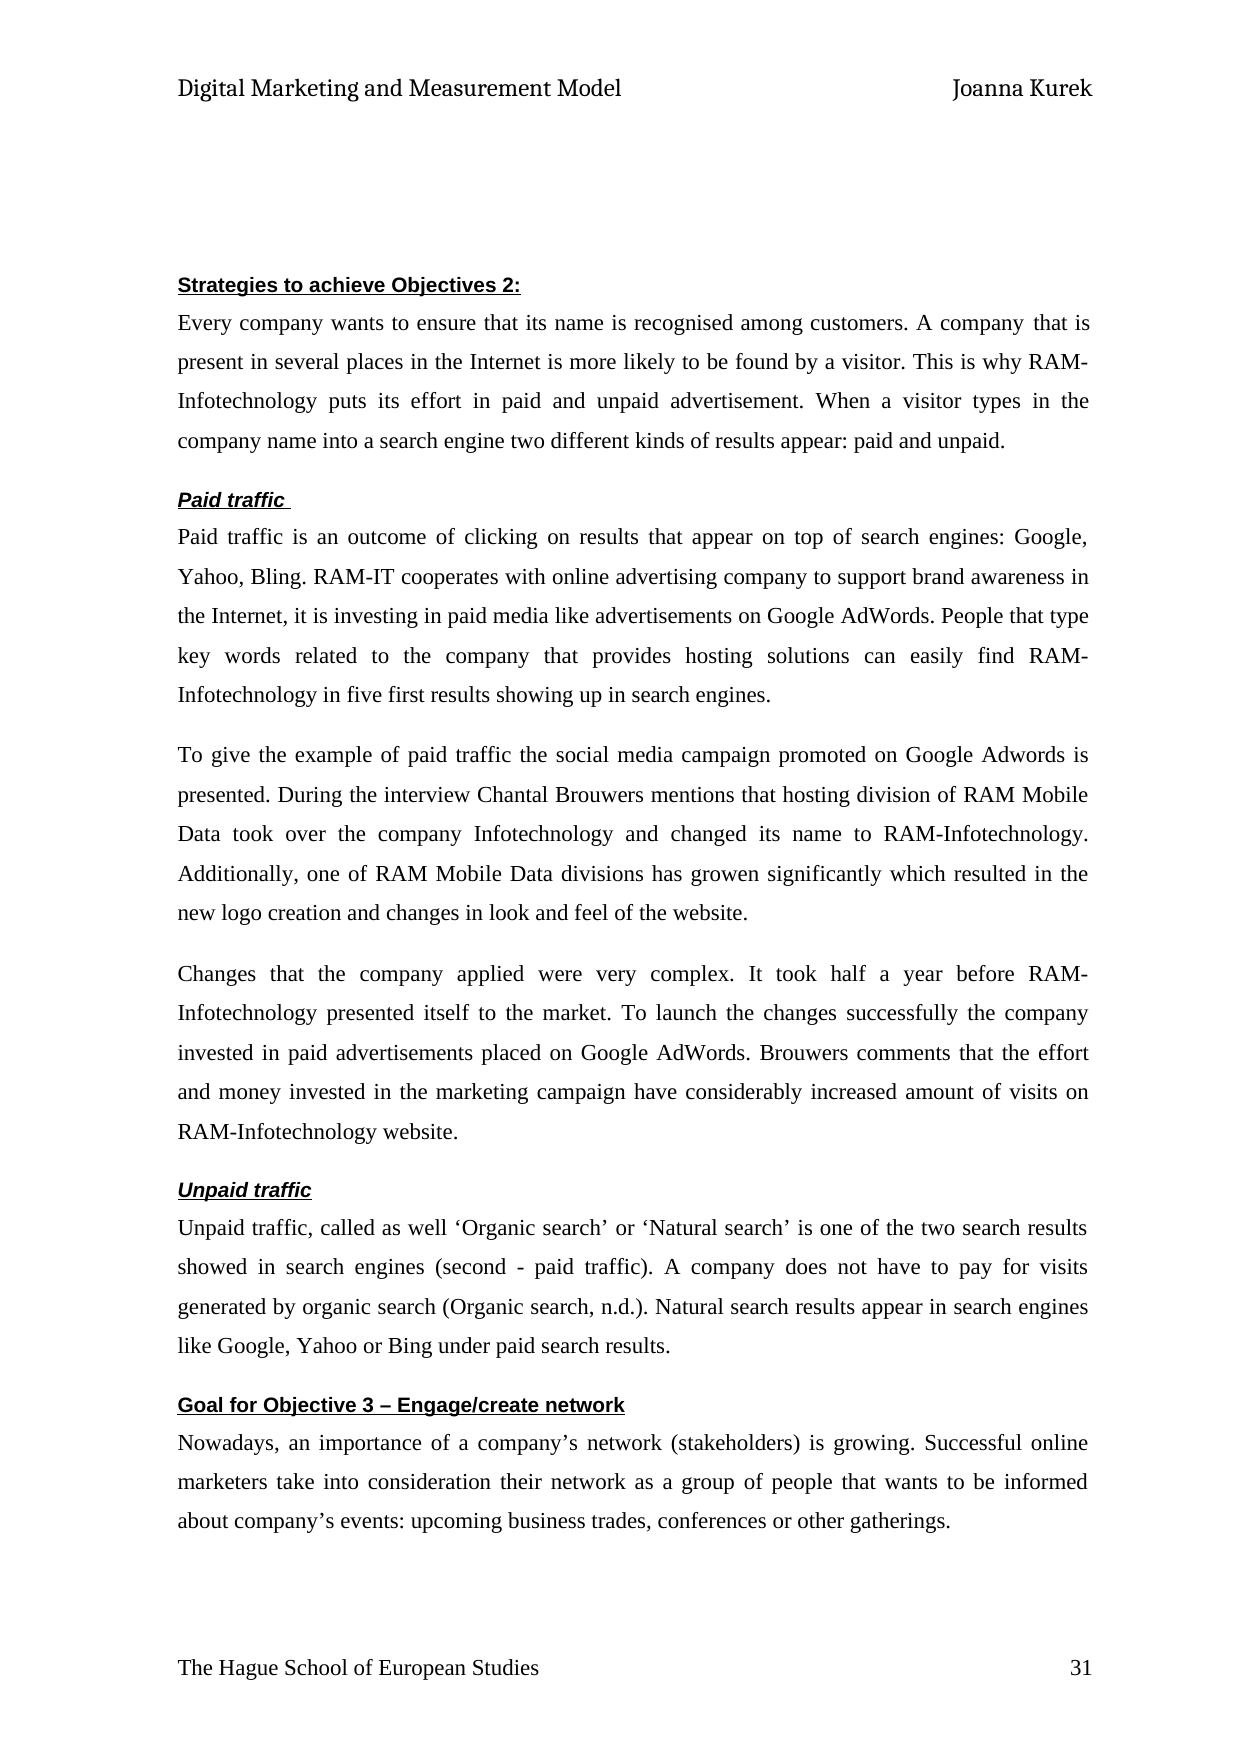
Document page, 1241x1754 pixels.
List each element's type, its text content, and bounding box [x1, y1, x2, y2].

text Unpaid traffic, called as well ‘Organic search’ or ‘Natural search’ is one of the two search results showed in search engines (second - paid traffic). A company does not have to pay for visits generated by organic search (Organic search, n.d.). Natural search results appear in search engines like Google, Yahoo or Bing under paid search results. [177, 1214, 1090, 1359]
subtitle Goal for Objective 3 – Engage/create network [177, 1393, 1090, 1417]
subtitle Unpaid traffic [177, 1178, 1090, 1202]
text Every company wants to ensure that its name is recognised among customers. A company that is present in several places in the Internet is more likely to be found by a visitor. This is why RAM-Infotechnology puts its effort in paid and unpaid advertisement. When a visitor types in the company name into a search engine two different kinds of results appear: paid and unpaid. [177, 309, 1090, 453]
text Paid traffic is an outcome of clicking on results that appear on top of search engines: Google, Yahoo, Bling. RAM-IT cooperates with online advertising company to support brand awareness in the Internet, it is investing in paid media like advertisements on Google AdWords. People that type key words related to the company that provides hosting solutions can easily find RAM-Infotechnology in five first results showing up in search engines. [177, 523, 1090, 708]
text Nowadays, an importance of a company’s network (stakeholders) is growing. Successful online marketers take into consideration their network as a group of people that wants to be informed about company’s events: upcoming business trades, conferences or other gatherings. [177, 1429, 1090, 1534]
subtitle Paid traffic [177, 487, 1090, 511]
subtitle Strategies to achieve Objectives 2: [177, 273, 1090, 297]
text To give the example of paid traffic the social media campaign promoted on Google Adwords is presented. During the interview Chantal Brouwers mentions that hosting division of RAM Mobile Data took over the company Infotechnology and changed its name to RAM-Infotechnology. Additionally, one of RAM Mobile Data divisions has growen significantly which resulted in the new logo creation and changes in look and feel of the website. [177, 742, 1090, 926]
text Changes that the company applied were very complex. It took half a year before RAM-Infotechnology presented itself to the market. To launch the changes successfully the company invested in paid advertisements placed on Google AdWords. Brouwers comments that the effort and money invested in the marketing campaign have considerably increased amount of visits on RAM-Infotechnology website. [177, 960, 1090, 1144]
